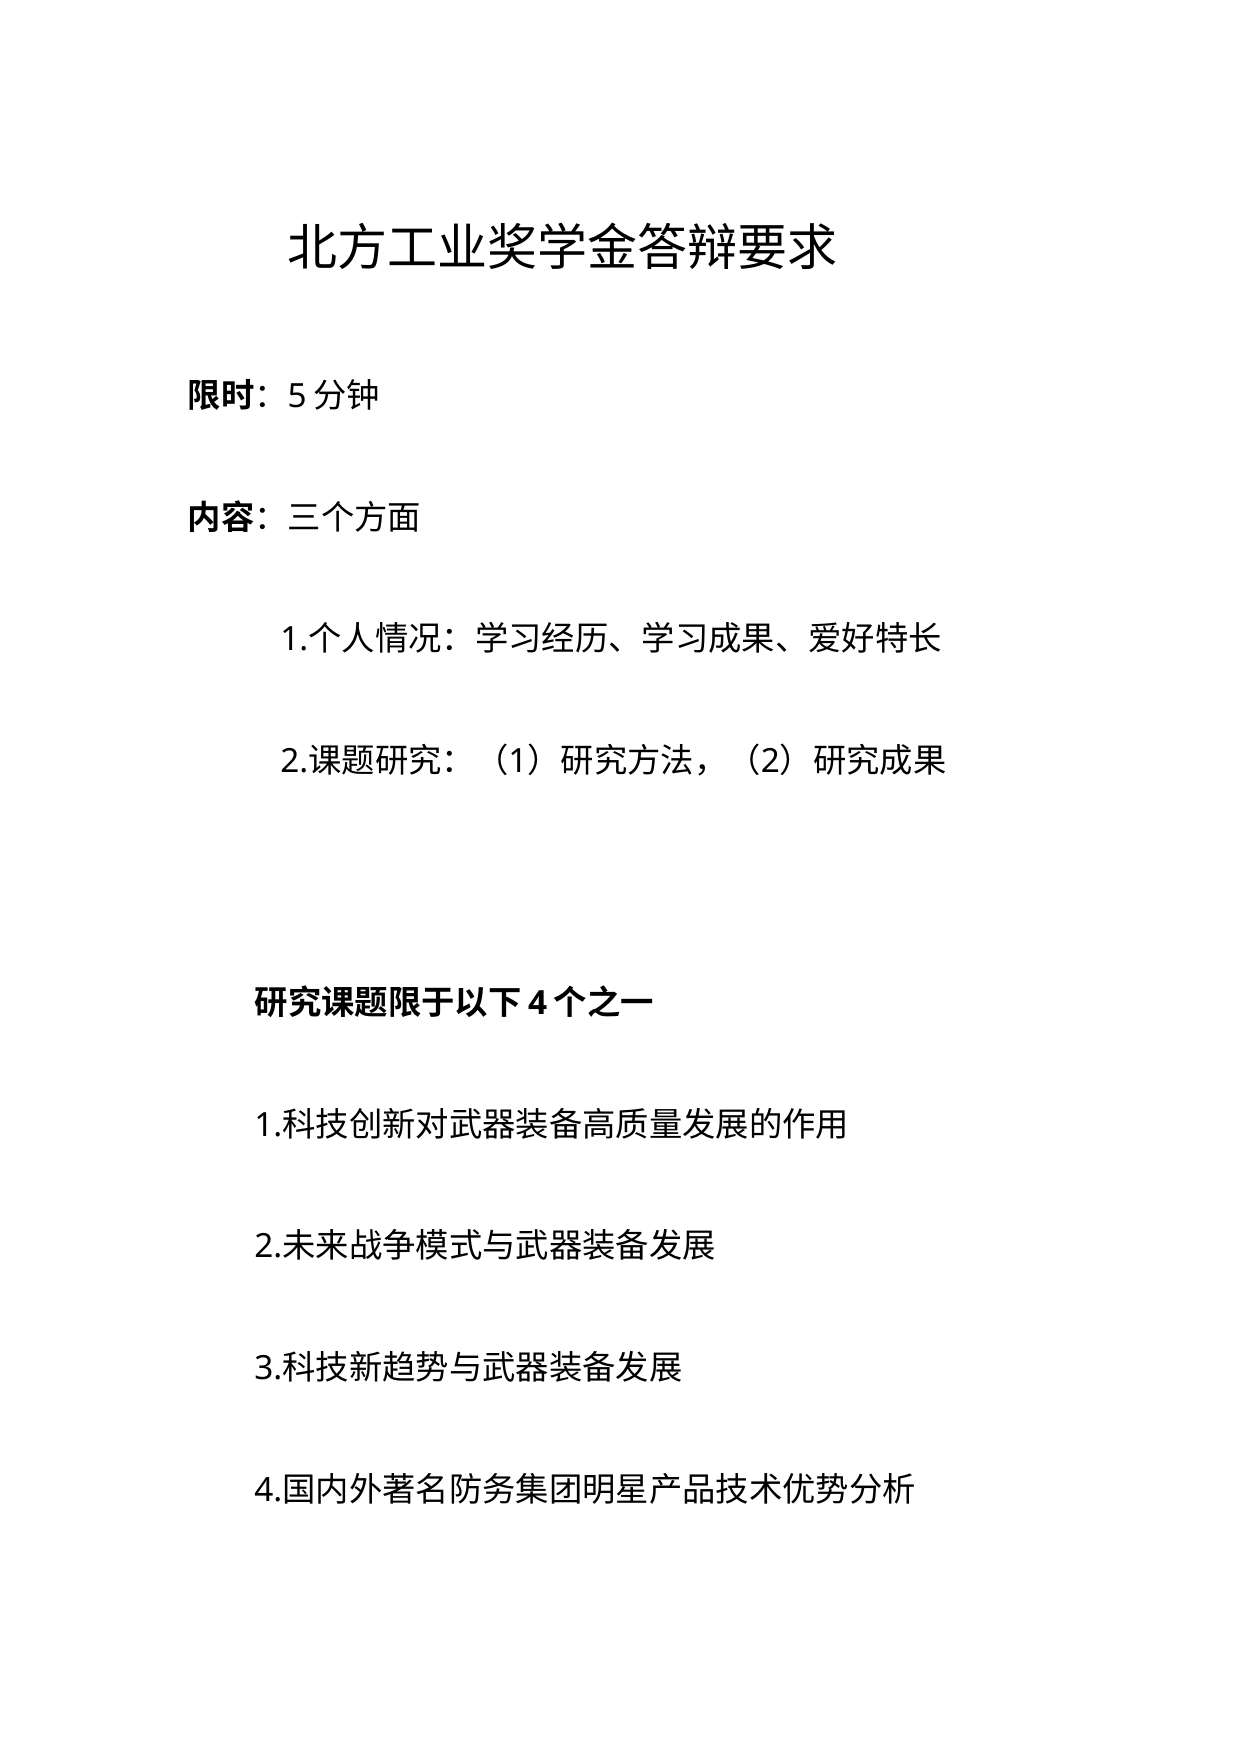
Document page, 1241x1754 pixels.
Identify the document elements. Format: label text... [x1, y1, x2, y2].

text 3.科技新趋势与武器装备发展 [187, 1332, 1053, 1397]
text 4.国内外著名防务集团明星产品技术优势分析 [187, 1454, 1053, 1519]
text 2.课题研究：（1）研究方法，（2）研究成果 [187, 726, 1053, 791]
text 研究课题限于以下4个之一 [187, 967, 1053, 1032]
text 1.个人情况：学习经历、学习成果、爱好特长 [187, 604, 1053, 669]
text 限时：5分钟 [187, 361, 1053, 426]
text 1.科技创新对武器装备高质量发展的作用 [187, 1089, 1053, 1154]
text 北方工业奖学金答辩要求 [187, 194, 1053, 292]
text 2.未来战争模式与武器装备发展 [187, 1211, 1053, 1276]
text 内容：三个方面 [187, 482, 1053, 547]
